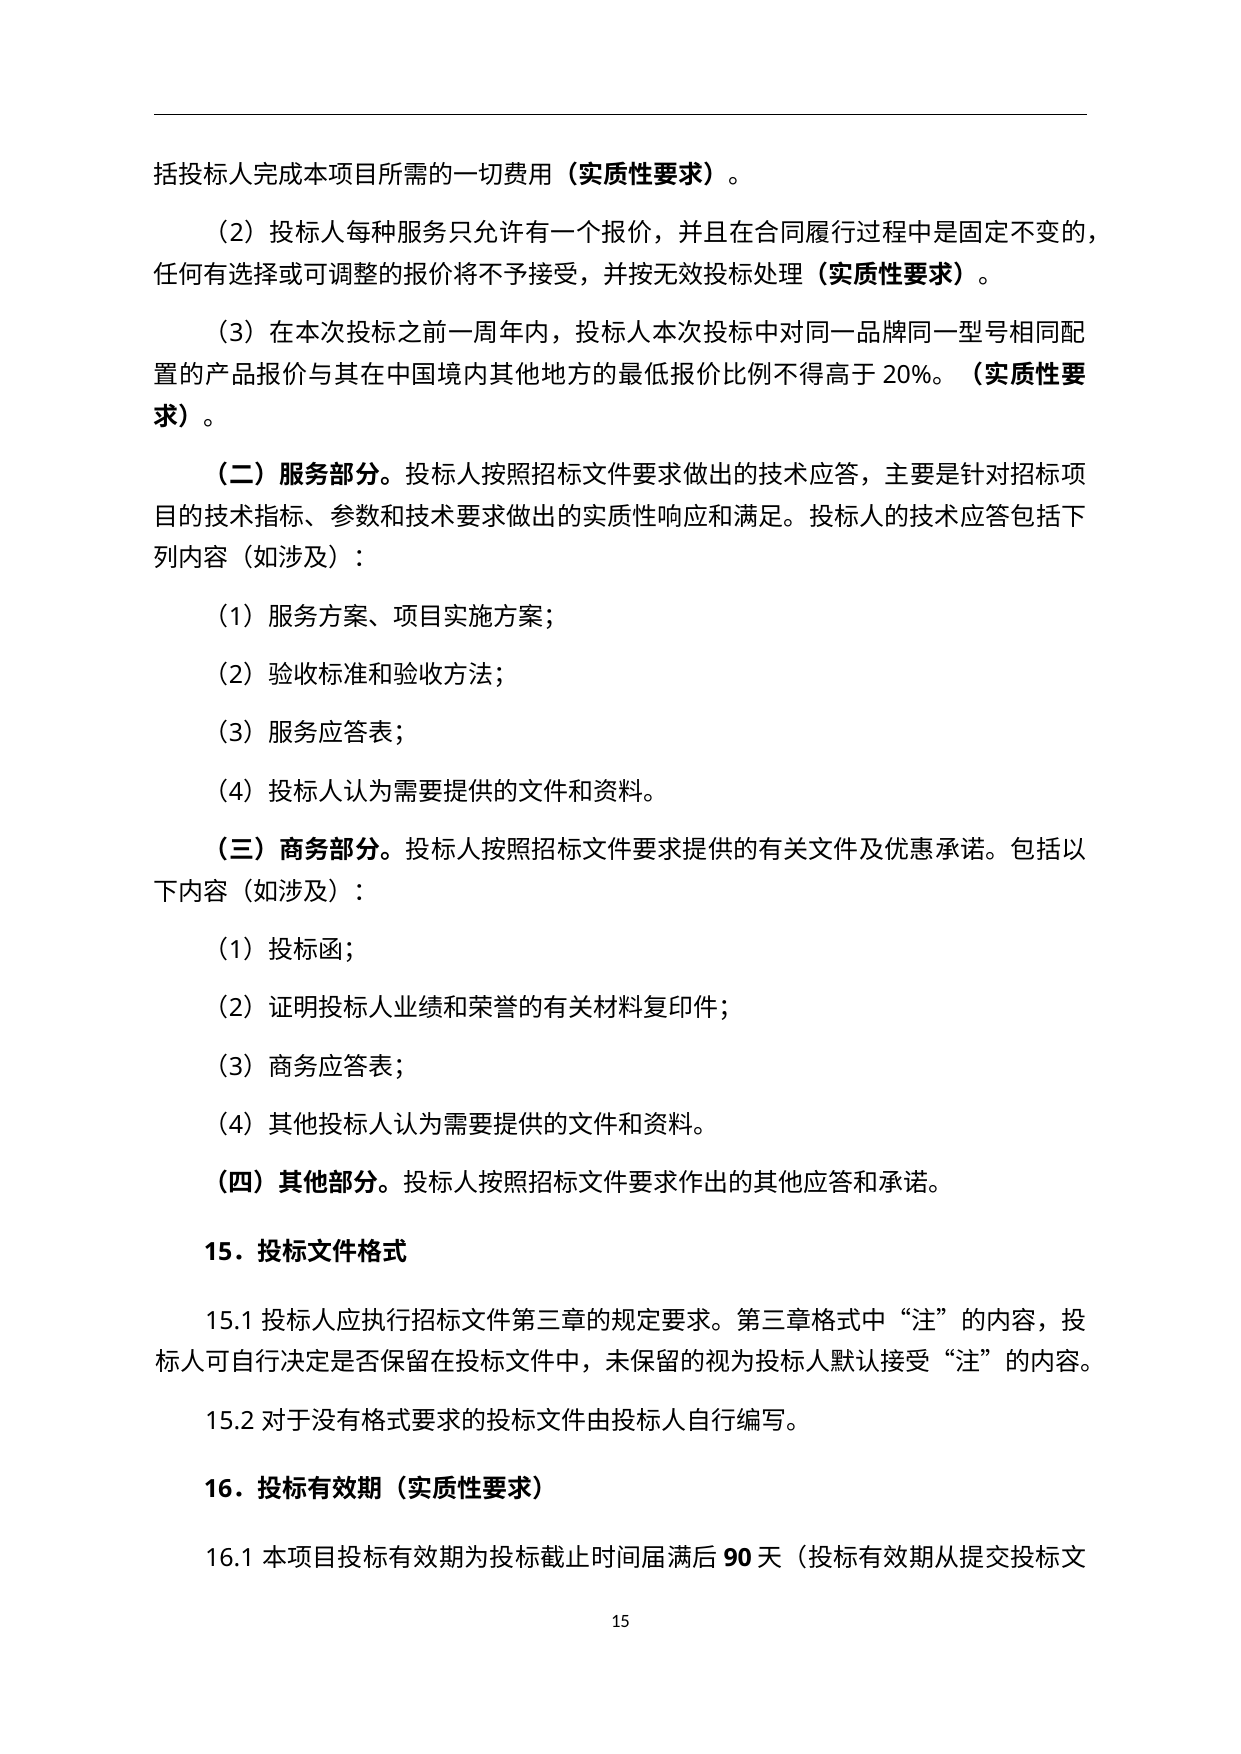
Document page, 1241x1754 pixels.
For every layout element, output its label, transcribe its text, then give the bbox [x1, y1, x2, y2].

text （4）投标人认为需要提供的文件和资料。 [153, 767, 1087, 808]
text （三）商务部分。投标人按照招标文件要求提供的有关文件及优惠承诺。包括以下内容（如涉及）： [153, 825, 1087, 908]
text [155, 1533, 1087, 1575]
subtitle 15．投标文件格式 [153, 1227, 1087, 1269]
text （二）服务部分。投标人按照招标文件要求做出的技术应答，主要是针对招标项目的技术指标、参数和技术要求做出的实质性响应和满足。投标人的技术应答包括下列内容（如涉及）： [153, 450, 1087, 575]
text （3）商务应答表； [153, 1042, 1087, 1083]
text 15.2 对于没有格式要求的投标文件由投标人自行编写。 [155, 1396, 1087, 1437]
text （2）投标人每种服务只允许有一个报价，并且在合同履行过程中是固定不变的，任何有选择或可调整的报价将不予接受，并按无效投标处理（实质性要求）。 [154, 208, 1087, 292]
text （1）服务方案、项目实施方案； [153, 592, 1087, 633]
text （1）投标函； [153, 925, 1087, 967]
text （3）服务应答表； [153, 708, 1087, 750]
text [153, 150, 1087, 192]
text （四）其他部分。投标人按照招标文件要求作出的其他应答和承诺。 [153, 1158, 1087, 1200]
text （3）在本次投标之前一周年内，投标人本次投标中对同一品牌同一型号相同配置的产品报价与其在中国境内其他地方的最低报价比例不得高于20%。（实质性要求）。 [153, 308, 1087, 433]
text 15.1 投标人应执行招标文件第三章的规定要求。第三章格式中“注”的内容，投标人可自行决定是否保留在投标文件中，未保留的视为投标人默认接受“注”的内容。 [155, 1296, 1087, 1379]
text （2）证明投标人业绩和荣誉的有关材料复印件； [153, 983, 1087, 1025]
text （2）验收标准和验收方法； [153, 650, 1087, 692]
text （4）其他投标人认为需要提供的文件和资料。 [153, 1100, 1087, 1142]
subtitle 16．投标有效期（实质性要求） [153, 1464, 1087, 1506]
